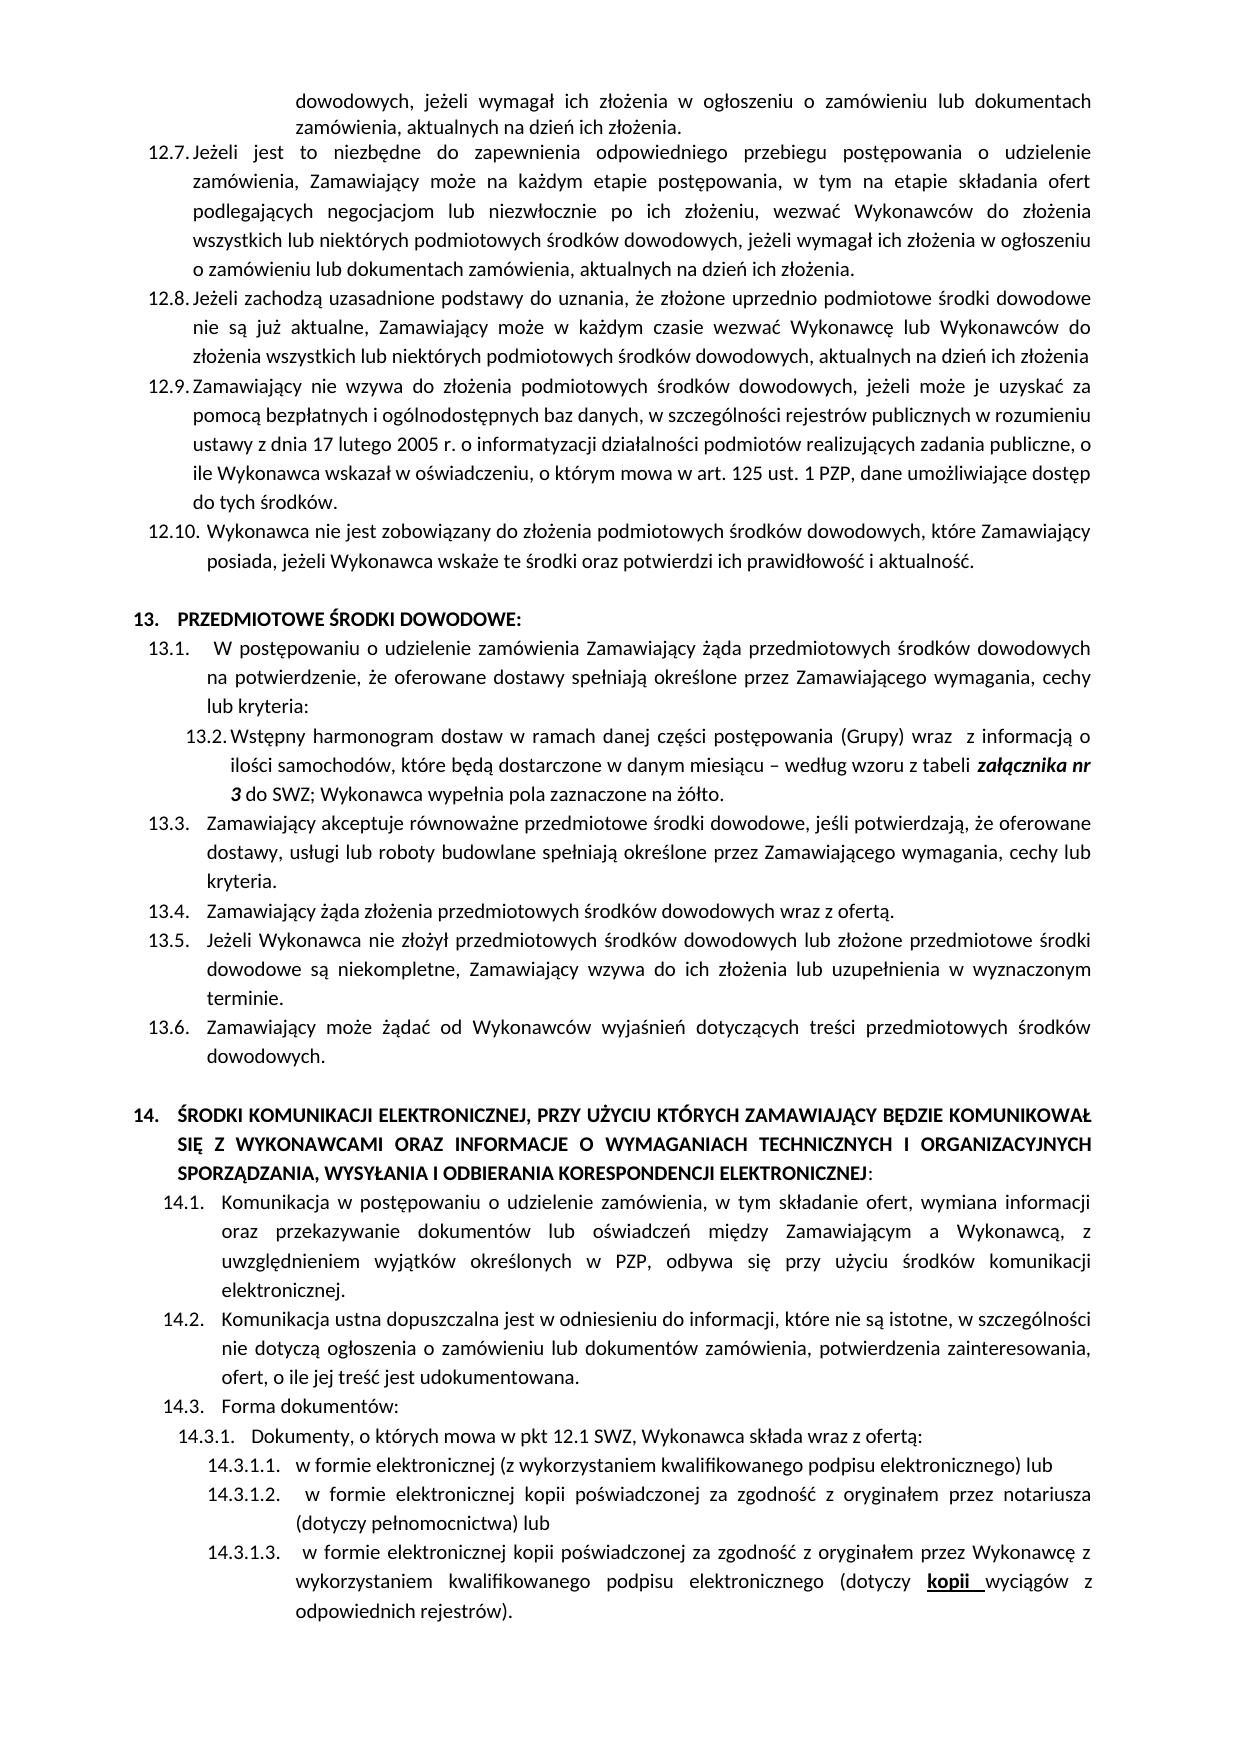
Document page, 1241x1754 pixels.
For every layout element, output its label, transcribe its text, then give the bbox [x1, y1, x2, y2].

list w formie elektronicznej (z wykorzystaniem kwalifikowanego podpisu elektronicznego) lub [207, 1452, 1093, 1477]
list Zamawiający nie wzywa do złożenia podmiotowych środków dowodowych, jeżeli może je uzyskać za pomocą bezpłatnych i ogólnodostępnych baz danych, w szczególności rejestrów publicznych w rozumieniu ustawy z dnia 17 lutego 2005 r. o informatyzacji działalności podmiotów realizujących zadania publiczne, o ile Wykonawca wskazał w oświadczeniu, o którym mowa w art. 125 ust. 1 PZP, dane umożliwiające dostęp do tych środków. [148, 373, 1093, 515]
list w formie elektronicznej kopii poświadczonej za zgodność z oryginałem przez notariusza (dotyczy pełnomocnictwa) lub [207, 1481, 1093, 1536]
list w formie elektronicznej kopii poświadczonej za zgodność z oryginałem przez Wykonawcę z wykorzystaniem kwalifikowanego podpisu elektronicznego (dotyczy kopii wyciągów z odpowiednich rejestrów). [207, 1539, 1093, 1623]
list Jeżeli jest to niezbędne do zapewnienia odpowiedniego przebiegu postępowania o udzielenie zamówienia, Zamawiający może na każdym etapie postępowania, w tym na etapie składania ofert podlegających negocjacjom lub niezwłocznie po ich złożeniu, wezwać Wykonawców do złożenia wszystkich lub niektórych podmiotowych środków dowodowych, jeżeli wymagał ich złożenia w ogłoszeniu o zamówieniu lub dokumentach zamówienia, aktualnych na dzień ich złożenia. [148, 139, 1093, 282]
list Forma dokumentów: [162, 1394, 1093, 1419]
list Zamawiający może żądać od Wykonawców wyjaśnień dotyczących treści przedmiotowych środków dowodowych. [148, 1014, 1093, 1069]
list Jeżeli zachodzą uzasadnione podstawy do uznania, że złożone uprzednio podmiotowe środki dowodowe nie są już aktualne, Zamawiający może w każdym czasie wezwać Wykonawcę lub Wykonawców do złożenia wszystkich lub niektórych podmiotowych środków dowodowych, aktualnych na dzień ich złożenia [148, 285, 1093, 369]
list W postępowaniu o udzielenie zamówienia Zamawiający żąda przedmiotowych środków dowodowych na potwierdzenie, że oferowane dostawy spełniają określone przez Zamawiającego wymagania, cechy lub kryteria: [148, 635, 1093, 719]
list Zamawiający akceptuje równoważne przedmiotowe środki dowodowe, jeśli potwierdzają, że oferowane dostawy, usługi lub roboty budowlane spełniają określone przez Zamawiającego wymagania, cechy lub kryteria. [148, 810, 1093, 894]
list Jeżeli Wykonawca nie złożył przedmiotowych środków dowodowych lub złożone przedmiotowe środki dowodowe są niekompletne, Zamawiający wzywa do ich złożenia lub uzupełnienia w wyznaczonym terminie. [148, 927, 1093, 1011]
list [221, 89, 1093, 139]
list Komunikacja w postępowaniu o udzielenie zamówienia, w tym składanie ofert, wymiana informacji oraz przekazywanie dokumentów lub oświadczeń między Zamawiającym a Wykonawcą, z uwzględnieniem wyjątków określonych w PZP, odbywa się przy użyciu środków komunikacji elektronicznej. [162, 1189, 1093, 1302]
list Wykonawca nie jest zobowiązany do złożenia podmiotowych środków dowodowych, które Zamawiający posiada, jeżeli Wykonawca wskaże te środki oraz potwierdzi ich prawidłowość i aktualność. [148, 519, 1093, 573]
list Dokumenty, o których mowa w pkt 12.1 SWZ, Wykonawca składa wraz z ofertą: [177, 1423, 1093, 1448]
list PRZEDMIOTOWE ŚRODKI DOWODOWE: [133, 606, 1093, 632]
list Zamawiający żąda złożenia przedmiotowych środków dowodowych wraz z ofertą. [148, 898, 1093, 923]
list Komunikacja ustna dopuszczalna jest w odniesieniu do informacji, które nie są istotne, w szczególności nie dotyczą ogłoszenia o zamówieniu lub dokumentów zamówienia, potwierdzenia zainteresowania, ofert, o ile jej treść jest udokumentowana. [162, 1306, 1093, 1390]
list ŚRODKI KOMUNIKACJI ELEKTRONICZNEJ, PRZY UŻYCIU KTÓRYCH ZAMAWIAJĄCY BĘDZIE KOMUNIKOWAŁ SIĘ Z WYKONAWCAMI ORAZ INFORMACJE O WYMAGANIACH TECHNICZNYCH I ORGANIZACYJNYCH SPORZĄDZANIA, WYSYŁANIA I ODBIERANIA KORESPONDENCJI ELEKTRONICZNEJ: [133, 1102, 1093, 1186]
list Wstępny harmonogram dostaw w ramach danej części postępowania (Grupy) wraz z informacją o ilości samochodów, które będą dostarczone w danym miesiącu – według wzoru z tabeli załącznika nr 3 do SWZ; Wykonawca wypełnia pola zaznaczone na żółto. [185, 723, 1093, 807]
